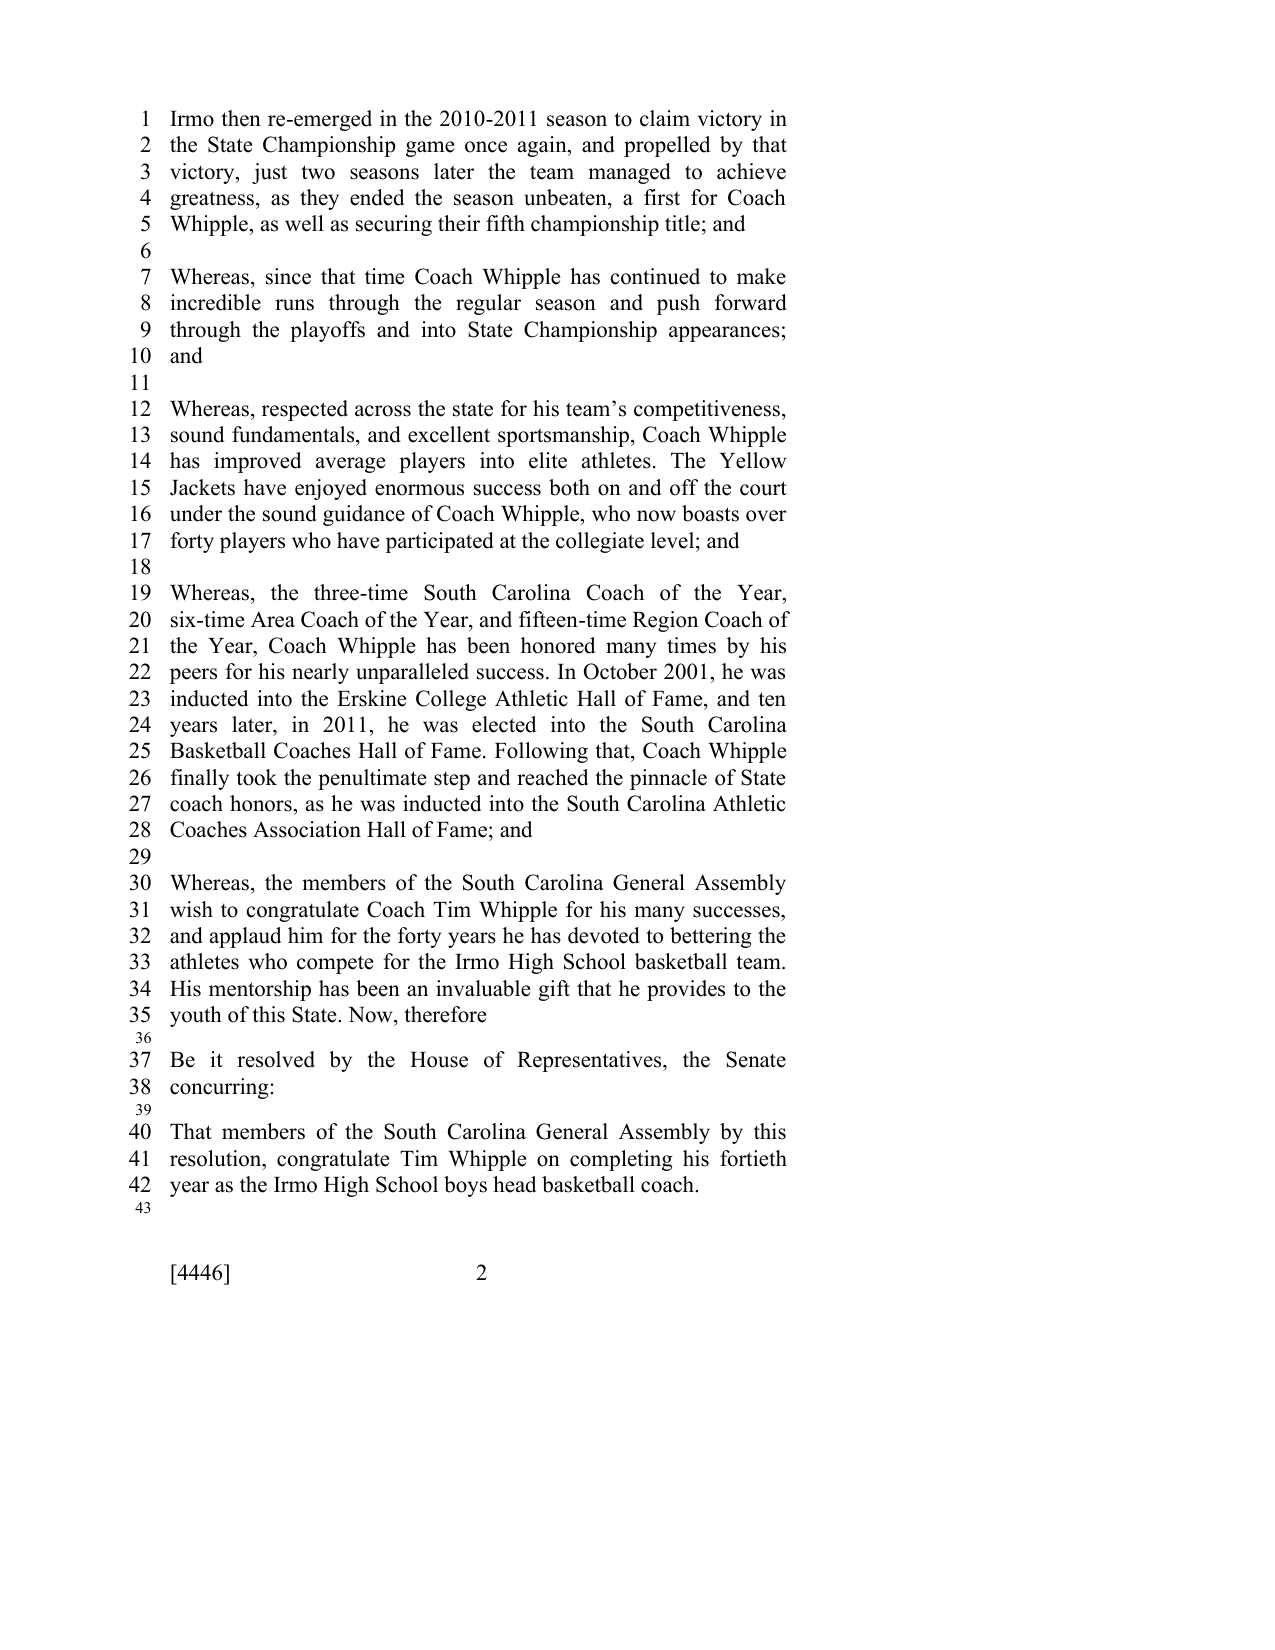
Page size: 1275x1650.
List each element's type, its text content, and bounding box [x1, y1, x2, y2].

text Whereas, since that time Coach Whipple has continued to make incredible runs through the regular season and push forward through the playoffs and into State Championship appearances; and [169, 263, 787, 368]
text That members of the South Carolina General Assembly by this resolution, congratulate Tim Whipple on completing his fortieth year as the Irmo High School boys head basketball coach. [169, 1118, 787, 1197]
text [169, 105, 787, 237]
text Whereas, the members of the South Carolina General Assembly wish to congratulate Coach Tim Whipple for his many successes, and applaud him for the forty years he has devoted to bettering the athletes who compete for the Irmo High School basketball team. His mentorship has been an invaluable gift that he provides to the youth of this State. Now, therefore [169, 869, 787, 1027]
text Whereas, respected across the state for his team’s competitiveness, sound fundamentals, and excellent sportsmanship, Coach Whipple has improved average players into elite athletes. The Yellow Jackets have enjoyed enormous success both on and off the court under the sound guidance of Coach Whipple, who now boasts over forty players who have participated at the collegiate level; and [169, 395, 787, 553]
text Be it resolved by the House of Representatives, the Senate concurring: [169, 1047, 787, 1099]
text Whereas, the three-time South Carolina Coach of the Year, six-time Area Coach of the Year, and fifteen-time Region Coach of the Year, Coach Whipple has been honored many times by his peers for his nearly unparalleled success. In October 2001, he was inducted into the Erskine College Athletic Hall of Fame, and ten years later, in 2011, he was elected into the South Carolina Basketball Coaches Hall of Fame. Following that, Coach Whipple finally took the penultimate step and reached the pinnacle of State coach honors, as he was inducted into the South Carolina Athletic Coaches Association Hall of Fame; and [169, 579, 787, 843]
